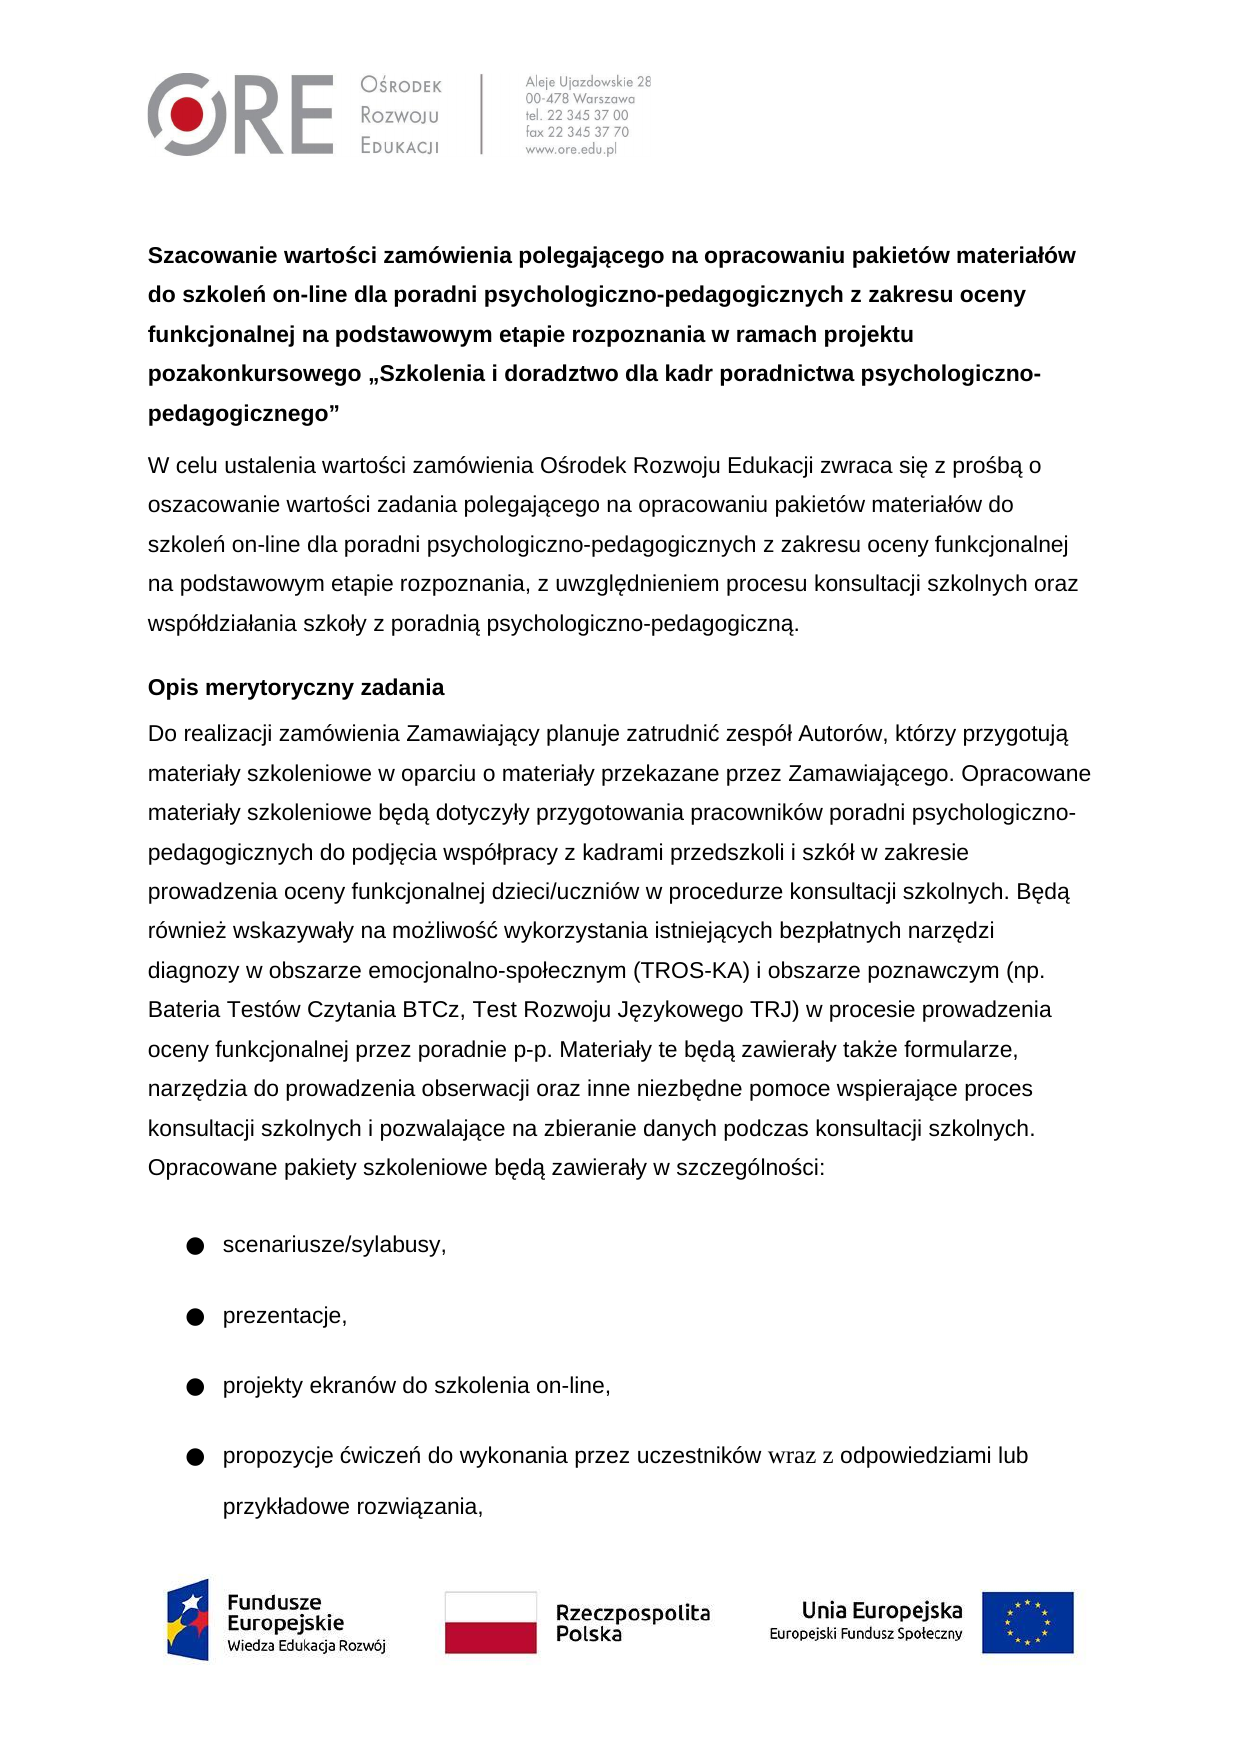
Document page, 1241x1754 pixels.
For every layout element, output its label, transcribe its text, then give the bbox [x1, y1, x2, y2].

list propozycje ćwiczeń do wykonania przez uczestników wraz z odpowiedziami lub przykładowe rozwiązania, [185, 1430, 1093, 1520]
subtitle Opis merytoryczny zadania [148, 674, 1093, 701]
list scenariusze/sylabusy, [185, 1219, 1093, 1266]
text Do realizacji zamówienia Zamawiający planuje zatrudnić zespół Autorów, którzy przygotują materiały szkoleniowe w oparciu o materiały przekazane przez Zamawiającego. Opracowane materiały szkoleniowe będą dotyczyły przygotowania pracowników poradni psychologiczno-pedagogicznych do podjęcia współpracy z kadrami przedszkoli i szkół w zakresie prowadzenia oceny funkcjonalnej dzieci/uczniów w procedurze konsultacji szkolnych. Będą również wskazywały na możliwość wykorzystania istniejących bezpłatnych narzędzi diagnozy w obszarze emocjonalno-społecznym (TROS-KA) i obszarze poznawczym (np. Bateria Testów Czytania BTCz, Test Rozwoju Językowego TRJ) w procesie prowadzenia oceny funkcjonalnej przez poradnie p-p. Materiały te będą zawierały także formularze, narzędzia do prowadzenia obserwacji oraz inne niezbędne pomoce wspierające proces konsultacji szkolnych i pozwalające na zbieranie danych podczas konsultacji szkolnych. Opracowane pakiety szkoleniowe będą zawierały w szczególności: [148, 720, 1093, 1181]
list projekty ekranów do szkolenia on-line, [185, 1359, 1093, 1407]
picture [147, 73, 651, 157]
text W celu ustalenia wartości zamówienia Ośrodek Rozwoju Edukacji zwraca się z prośbą o oszacowanie wartości zadania polegającego na opracowaniu pakietów materiałów do szkoleń on-line dla poradni psychologiczno-pedagogicznych z zakresu oceny funkcjonalnej na podstawowym etapie rozpoznania, z uwzględnieniem procesu konsultacji szkolnych oraz współdziałania szkoły z poradnią psychologiczno-pedagogiczną. [148, 452, 1093, 636]
picture [147, 1558, 1093, 1681]
subtitle Szacowanie wartości zamówienia polegającego na opracowaniu pakietów materiałów do szkoleń on-line dla poradni psychologiczno-pedagogicznych z zakresu oceny funkcjonalnej na podstawowym etapie rozpoznania w ramach projektu pozakonkursowego „Szkolenia i doradztwo dla kadr poradnictwa psychologiczno-pedagogicznego” [148, 242, 1093, 426]
list prezentacje, [185, 1289, 1093, 1336]
